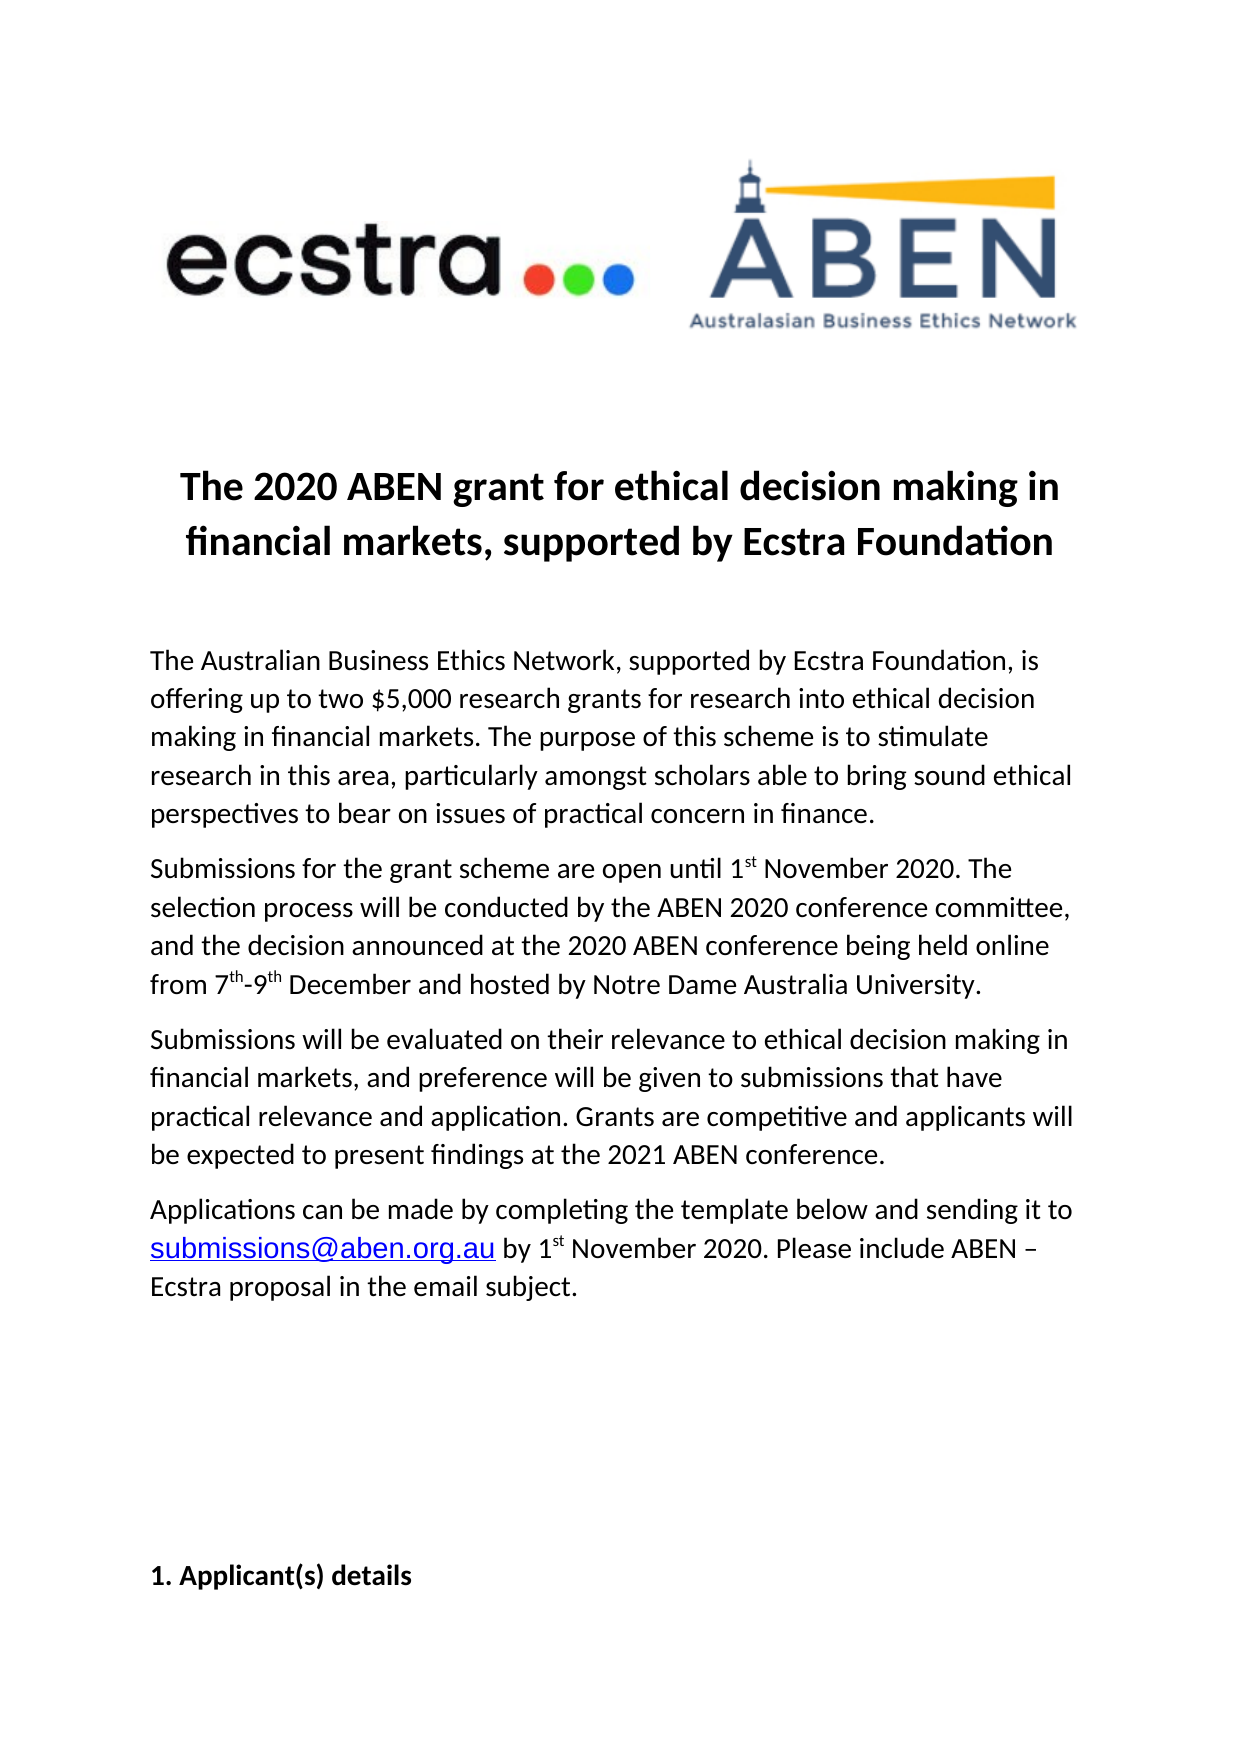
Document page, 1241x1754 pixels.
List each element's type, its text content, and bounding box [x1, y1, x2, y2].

text Submissions will be evaluated on their relevance to ethical decision making in financial markets, and preference will be given to submissions that have practical relevance and application. Grants are competitive and applicants will be expected to present findings at the 2021 ABEN conference. [150, 1021, 1090, 1172]
picture [150, 221, 650, 299]
picture [682, 150, 1091, 348]
text Applications can be made by completing the template below and sending it to submissions@aben.org.au by 1st November 2020. Please include ABEN – Ecstra proposal in the email subject. [150, 1191, 1090, 1372]
text The 2020 ABEN grant for ethical decision making in financial markets, supported by Ecstra Foundation [150, 460, 1090, 566]
text 1. Applicant(s) details [150, 1557, 1090, 1592]
text Submissions for the grant scheme are open until 1st November 2020. The selection process will be conducted by the ABEN 2020 conference committee, and the decision announced at the 2020 ABEN conference being held online from 7th-9th December and hosted by Notre Dame Australia University. [150, 851, 1090, 1001]
text The Australian Business Ethics Network, supported by Ecstra Foundation, is offering up to two $5,000 research grants for research into ethical decision making in financial markets. The purpose of this scheme is to stimulate research in this area, particularly amongst scholars able to bring sound ethical perspectives to bear on issues of practical concern in finance. [150, 642, 1090, 831]
